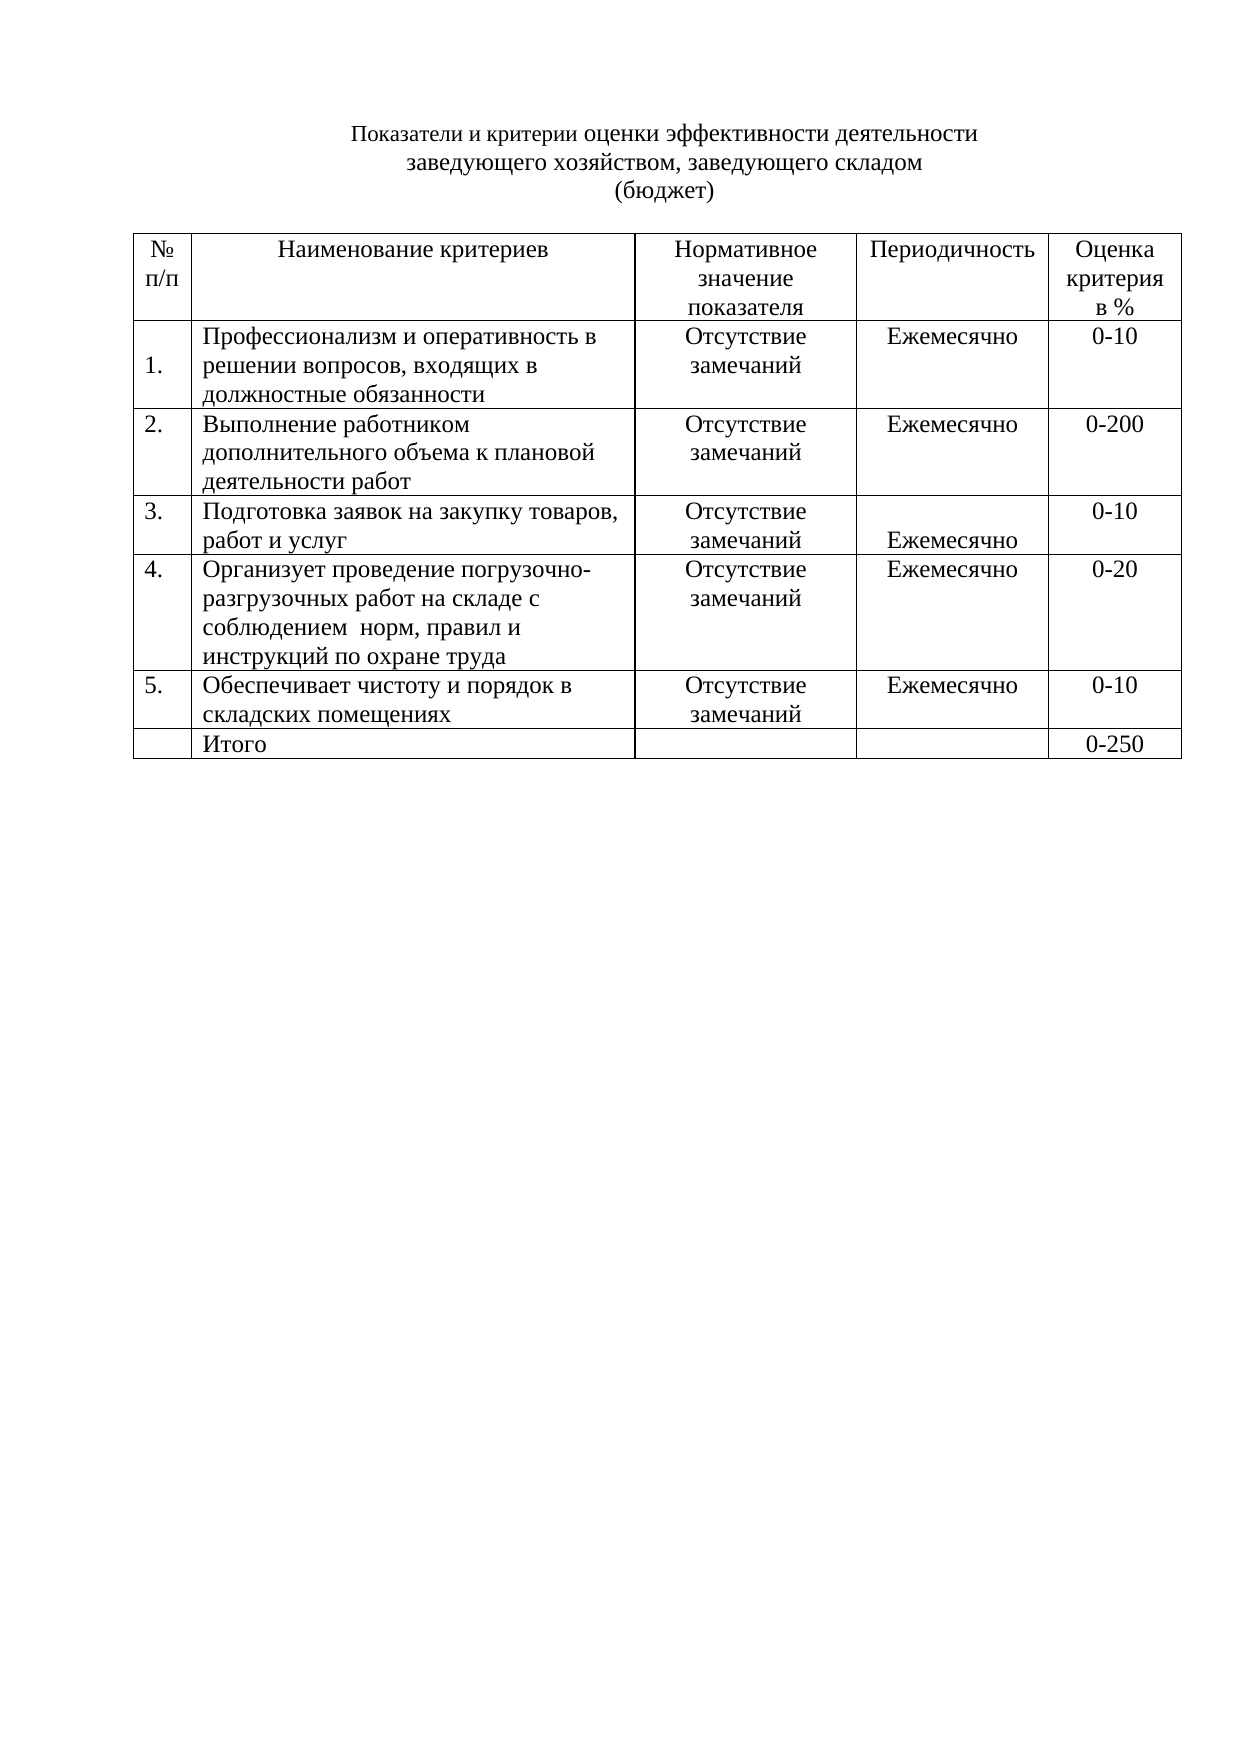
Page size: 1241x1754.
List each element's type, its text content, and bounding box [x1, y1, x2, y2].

text (бюджет) [177, 176, 1152, 204]
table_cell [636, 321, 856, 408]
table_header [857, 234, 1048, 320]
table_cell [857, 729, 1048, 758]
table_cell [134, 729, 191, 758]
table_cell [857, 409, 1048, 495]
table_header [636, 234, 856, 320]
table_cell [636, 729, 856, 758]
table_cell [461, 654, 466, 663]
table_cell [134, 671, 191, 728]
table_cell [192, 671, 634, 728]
text Показатели и критерии оценки эффективности деятельности [177, 118, 1152, 147]
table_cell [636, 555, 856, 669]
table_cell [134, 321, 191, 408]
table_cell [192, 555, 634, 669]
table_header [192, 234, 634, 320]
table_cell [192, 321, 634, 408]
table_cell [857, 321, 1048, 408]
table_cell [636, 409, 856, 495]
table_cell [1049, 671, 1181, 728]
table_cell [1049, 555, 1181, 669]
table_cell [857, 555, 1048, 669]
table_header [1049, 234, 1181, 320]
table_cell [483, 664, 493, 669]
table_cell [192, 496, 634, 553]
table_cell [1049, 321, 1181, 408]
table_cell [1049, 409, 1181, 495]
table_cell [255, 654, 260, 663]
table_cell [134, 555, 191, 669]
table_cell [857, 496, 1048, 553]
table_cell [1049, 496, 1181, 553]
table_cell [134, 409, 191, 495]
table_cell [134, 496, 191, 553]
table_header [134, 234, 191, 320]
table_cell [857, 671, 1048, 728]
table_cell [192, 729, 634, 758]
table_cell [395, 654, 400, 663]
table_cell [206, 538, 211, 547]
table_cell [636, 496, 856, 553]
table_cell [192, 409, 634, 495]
text заведующего хозяйством, заведующего складом [177, 147, 1152, 176]
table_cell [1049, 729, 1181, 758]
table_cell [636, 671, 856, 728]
